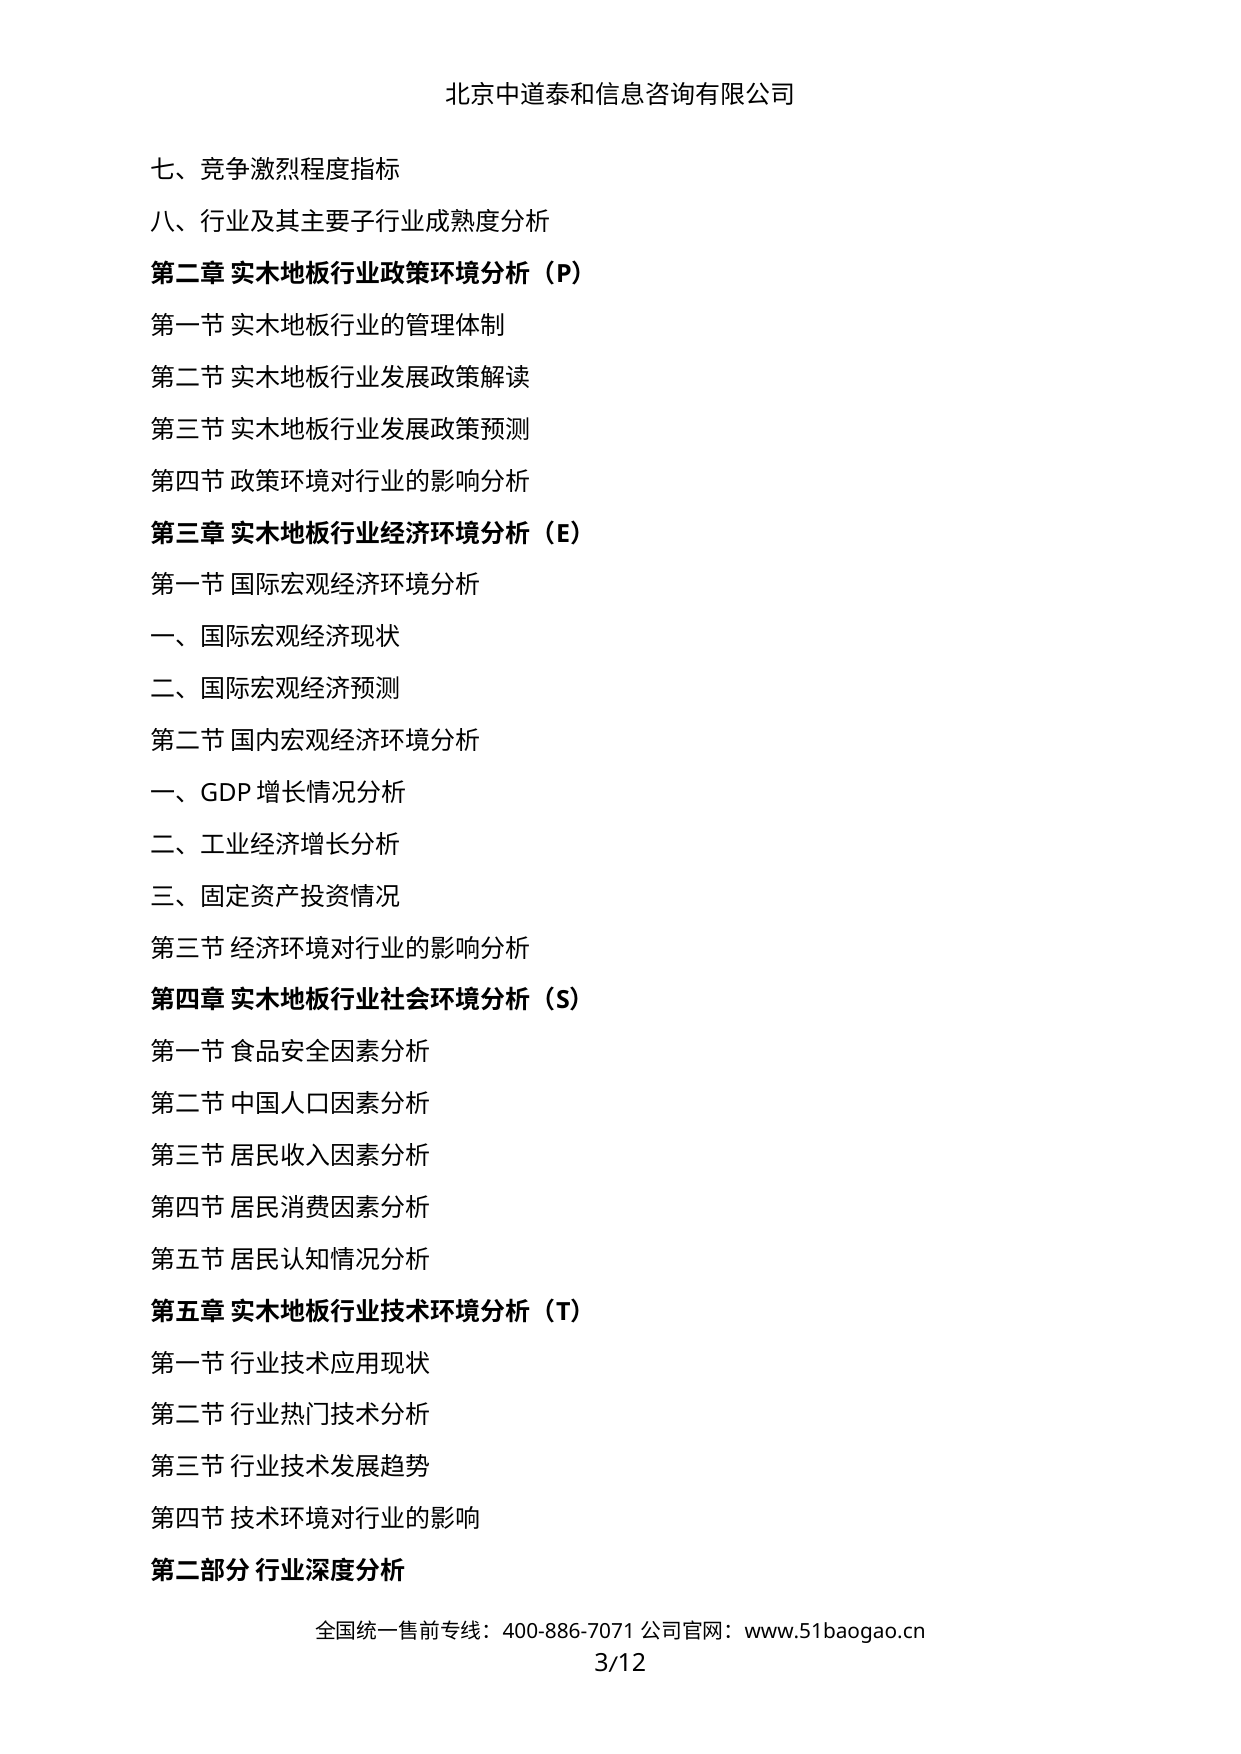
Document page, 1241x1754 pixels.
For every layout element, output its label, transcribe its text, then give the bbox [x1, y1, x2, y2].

text 第一节 实木地板行业的管理体制 [150, 306, 1090, 342]
text 第一节 食品安全因素分析 [150, 1032, 1090, 1068]
text 第一节 国际宏观经济环境分析 [150, 565, 1090, 601]
text 第三节 实木地板行业发展政策预测 [150, 409, 1090, 446]
text 第二部分 行业深度分析 [150, 1551, 1090, 1587]
text 第四节 技术环境对行业的影响 [150, 1499, 1090, 1535]
text 第一节 行业技术应用现状 [150, 1343, 1090, 1379]
text 第二节 中国人口因素分析 [150, 1084, 1090, 1120]
text 第三节 居民收入因素分析 [150, 1136, 1090, 1172]
text 第二节 国内宏观经济环境分析 [150, 721, 1090, 757]
text 第三节 行业技术发展趋势 [150, 1447, 1090, 1483]
text 二、国际宏观经济预测 [150, 669, 1090, 705]
text 第四章 实木地板行业社会环境分析（S） [150, 980, 1090, 1016]
text 第五章 实木地板行业技术环境分析（T） [150, 1291, 1090, 1327]
text 第四节 政策环境对行业的影响分析 [150, 461, 1090, 497]
text 第二节 实木地板行业发展政策解读 [150, 357, 1090, 394]
text 七、竞争激烈程度指标 [150, 150, 1090, 186]
text 第二节 行业热门技术分析 [150, 1395, 1090, 1431]
text 第三章 实木地板行业经济环境分析（E） [150, 513, 1090, 549]
text 二、工业经济增长分析 [150, 824, 1090, 861]
text 一、国际宏观经济现状 [150, 617, 1090, 653]
text 第二章 实木地板行业政策环境分析（P） [150, 254, 1090, 290]
text 一、GDP增长情况分析 [150, 772, 1090, 809]
text 八、行业及其主要子行业成熟度分析 [150, 202, 1090, 238]
text 第四节 居民消费因素分析 [150, 1187, 1090, 1224]
text 第五节 居民认知情况分析 [150, 1239, 1090, 1276]
text 三、固定资产投资情况 [150, 876, 1090, 912]
text 第三节 经济环境对行业的影响分析 [150, 928, 1090, 964]
